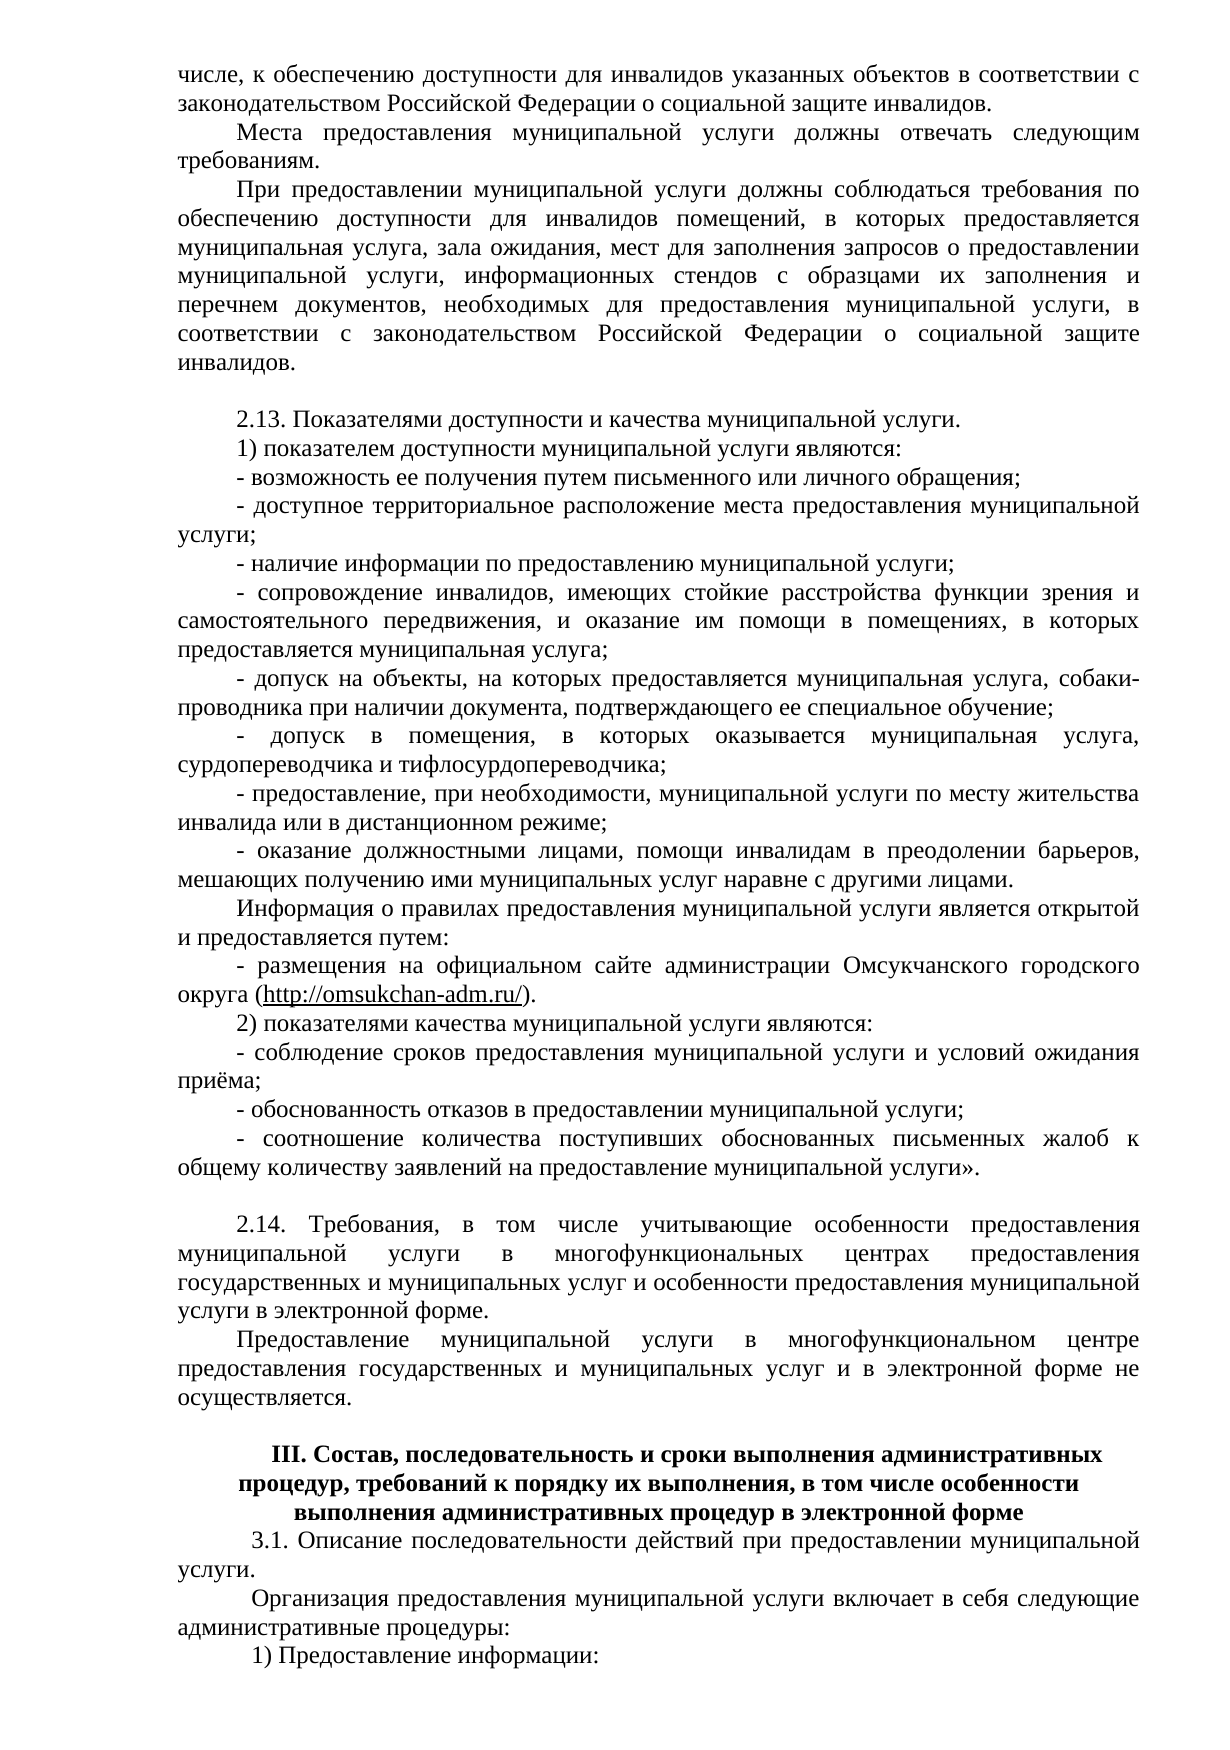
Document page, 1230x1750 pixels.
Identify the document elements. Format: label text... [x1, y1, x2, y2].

text При предоставлении муниципальной услуги должны соблюдаться требования по обеспечению доступности для инвалидов помещений, в которых предоставляется муниципальная услуга, зала ожидания, мест для заполнения запросов о предоставлении муниципальной услуги, информационных стендов с образцами их заполнения и перечнем документов, необходимых для предоставления муниципальной услуги, в соответствии с законодательством Российской Федерации о социальной защите инвалидов. [177, 174, 1141, 375]
text 2.13. Показателями доступности и качества муниципальной услуги. [177, 404, 1141, 433]
text III. Состав, последовательность и сроки выполнения административных процедур, требований к порядку их выполнения, в том числе особенности выполнения административных процедур в электронной форме [177, 1439, 1141, 1525]
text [177, 59, 1141, 117]
text - предоставление, при необходимости, муниципальной услуги по месту жительства инвалида или в дистанционном режиме; [177, 778, 1141, 835]
text Информация о правилах предоставления муниципальной услуги является открытой и предоставляется путем: [177, 893, 1141, 950]
text - допуск на объекты, на которых предоставляется муниципальная услуга, собаки-проводника при наличии документа, подтверждающего ее специальное обучение; [177, 663, 1141, 720]
text - сопровождение инвалидов, имеющих стойкие расстройства функции зрения и самостоятельного передвижения, и оказание им помощи в помещениях, в которых предоставляется муниципальная услуга; [177, 577, 1141, 663]
text - оказание должностными лицами, помощи инвалидам в преодолении барьеров, мешающих получению ими муниципальных услуг наравне с другими лицами. [177, 835, 1141, 893]
text 2.14. Требования, в том числе учитывающие особенности предоставления муниципальной услуги в многофункциональных центрах предоставления государственных и муниципальных услуг и особенности предоставления муниципальной услуги в электронной форме. [177, 1209, 1141, 1324]
text 2) показателями качества муниципальной услуги являются: [177, 1008, 1141, 1037]
text 3.1. Описание последовательности действий при предоставлении муниципальной услуги. [177, 1525, 1141, 1583]
text Предоставление муниципальной услуги в многофункциональном центре предоставления государственных и муниципальных услуг и в электронной форме не осуществляется. [177, 1324, 1141, 1410]
text Организация предоставления муниципальной услуги включает в себя следующие административные процедуры: [177, 1583, 1141, 1640]
text - размещения на официальном сайте администрации Омсукчанского городского округа (http://omsukchan-adm.ru/). [177, 950, 1141, 1008]
text - наличие информации по предоставлению муниципальной услуги; [177, 548, 1141, 577]
text 1) Предоставление информации: [177, 1640, 1141, 1669]
text - возможность ее получения путем письменного или личного обращения; [177, 462, 1141, 490]
text - соотношение количества поступивших обоснованных письменных жалоб к общему количеству заявлений на предоставление муниципальной услуги». [177, 1123, 1141, 1180]
text - допуск в помещения, в которых оказывается муниципальная услуга, сурдопереводчика и тифлосурдопереводчика; [177, 720, 1141, 778]
text 1) показателем доступности муниципальной услуги являются: [177, 433, 1141, 462]
text - доступное территориальное расположение места предоставления муниципальной услуги; [177, 490, 1141, 548]
text Места предоставления муниципальной услуги должны отвечать следующим требованиям. [177, 117, 1141, 174]
text - обоснованность отказов в предоставлении муниципальной услуги; [177, 1094, 1141, 1123]
text - соблюдение сроков предоставления муниципальной услуги и условий ожидания приёма; [177, 1037, 1141, 1094]
